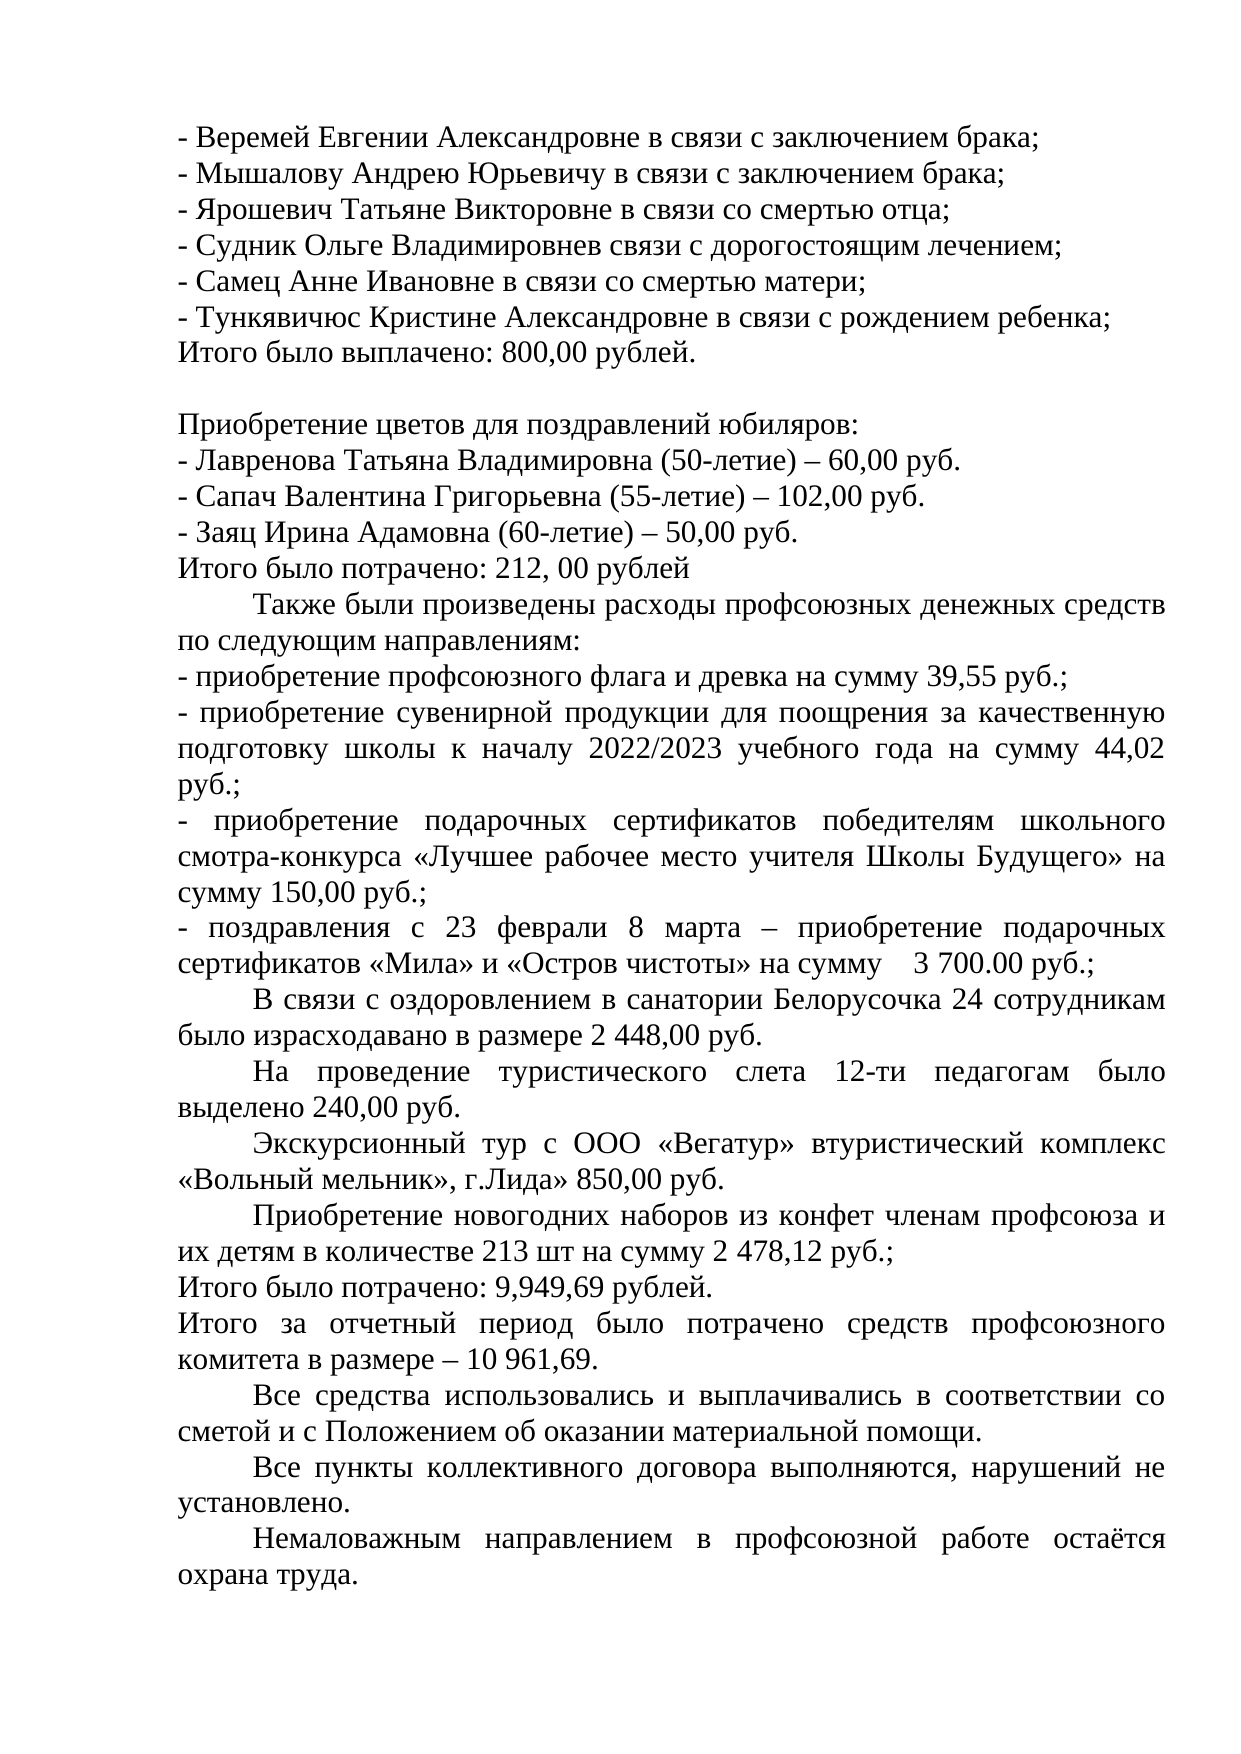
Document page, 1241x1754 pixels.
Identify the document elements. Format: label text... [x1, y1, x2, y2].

text Также были произведены расходы профсоюзных денежных средств по следующим направлениям: [177, 585, 1167, 657]
text Итого было выплачено: 800,00 рублей. [177, 334, 1167, 370]
text Приобретение новогодних наборов из конфет членам профсоюза и их детям в количестве 213 шт на сумму 2 478,12 руб.; [177, 1196, 1167, 1268]
text На проведение туристического слета 12-ти педагогам было выделено 240,00 руб. [177, 1052, 1167, 1124]
text - приобретение профсоюзного флага и древка на сумму 39,55 руб.; [177, 657, 1167, 693]
text - Судник Ольге Владимировнев связи с дорогостоящим лечением; [177, 226, 1167, 262]
text Все пункты коллективного договора выполняются, нарушений не установлено. [177, 1448, 1167, 1520]
text - поздравления с 23 феврали 8 марта – приобретение подарочных сертификатов «Мила» и «Остров чистоты» на сумму 3 700.00 руб.; [177, 909, 1167, 981]
text - Веремей Евгении Александровне в связи с заключением брака; [177, 118, 1167, 154]
text Приобретение цветов для поздравлений юбиляров: [177, 406, 1167, 442]
text Все средства использовались и выплачивались в соответствии со сметой и с Положением об оказании материальной помощи. [177, 1376, 1167, 1448]
text В связи с оздоровлением в санатории Белорусочка 24 сотрудникам было израсходавано в размере 2 448,00 руб. [177, 981, 1167, 1052]
text Немаловажным направлением в профсоюзной работе остаётся охрана труда. [177, 1520, 1167, 1592]
text - Лавренова Татьяна Владимировна (50-летие) – 60,00 руб. [177, 442, 1167, 477]
text Итого было потрачено: 212, 00 рублей [177, 549, 1167, 585]
text Экскурсионный тур с ООО «Вегатур» втуристический комплекс «Вольный мельник», г.Лида» 850,00 руб. [177, 1124, 1167, 1196]
text Итого было потрачено: 9,949,69 рублей. [177, 1268, 1167, 1304]
text - Тункявичюс Кристине Александровне в связи с рождением ребенка; [177, 298, 1167, 334]
text - приобретение подарочных сертификатов победителям школьного смотра-конкурса «Лучшее рабочее место учителя Школы Будущего» на сумму 150,00 руб.; [177, 801, 1167, 909]
text - Ярошевич Татьяне Викторовне в связи со смертью отца; [177, 190, 1167, 226]
text - Мышалову Андрею Юрьевичу в связи с заключением брака; [177, 154, 1167, 190]
text - приобретение сувенирной продукции для поощрения за качественную подготовку школы к началу 2022/2023 учебного года на сумму 44,02 руб.; [177, 693, 1167, 801]
text - Сапач Валентина Григорьевна (55-летие) – 102,00 руб. [177, 477, 1167, 513]
text - Самец Анне Ивановне в связи со смертью матери; [177, 262, 1167, 298]
text - Заяц Ирина Адамовна (60-летие) – 50,00 руб. [177, 513, 1167, 549]
text Итого за отчетный период было потрачено средств профсоюзного комитета в размере – 10 961,69. [177, 1304, 1167, 1376]
